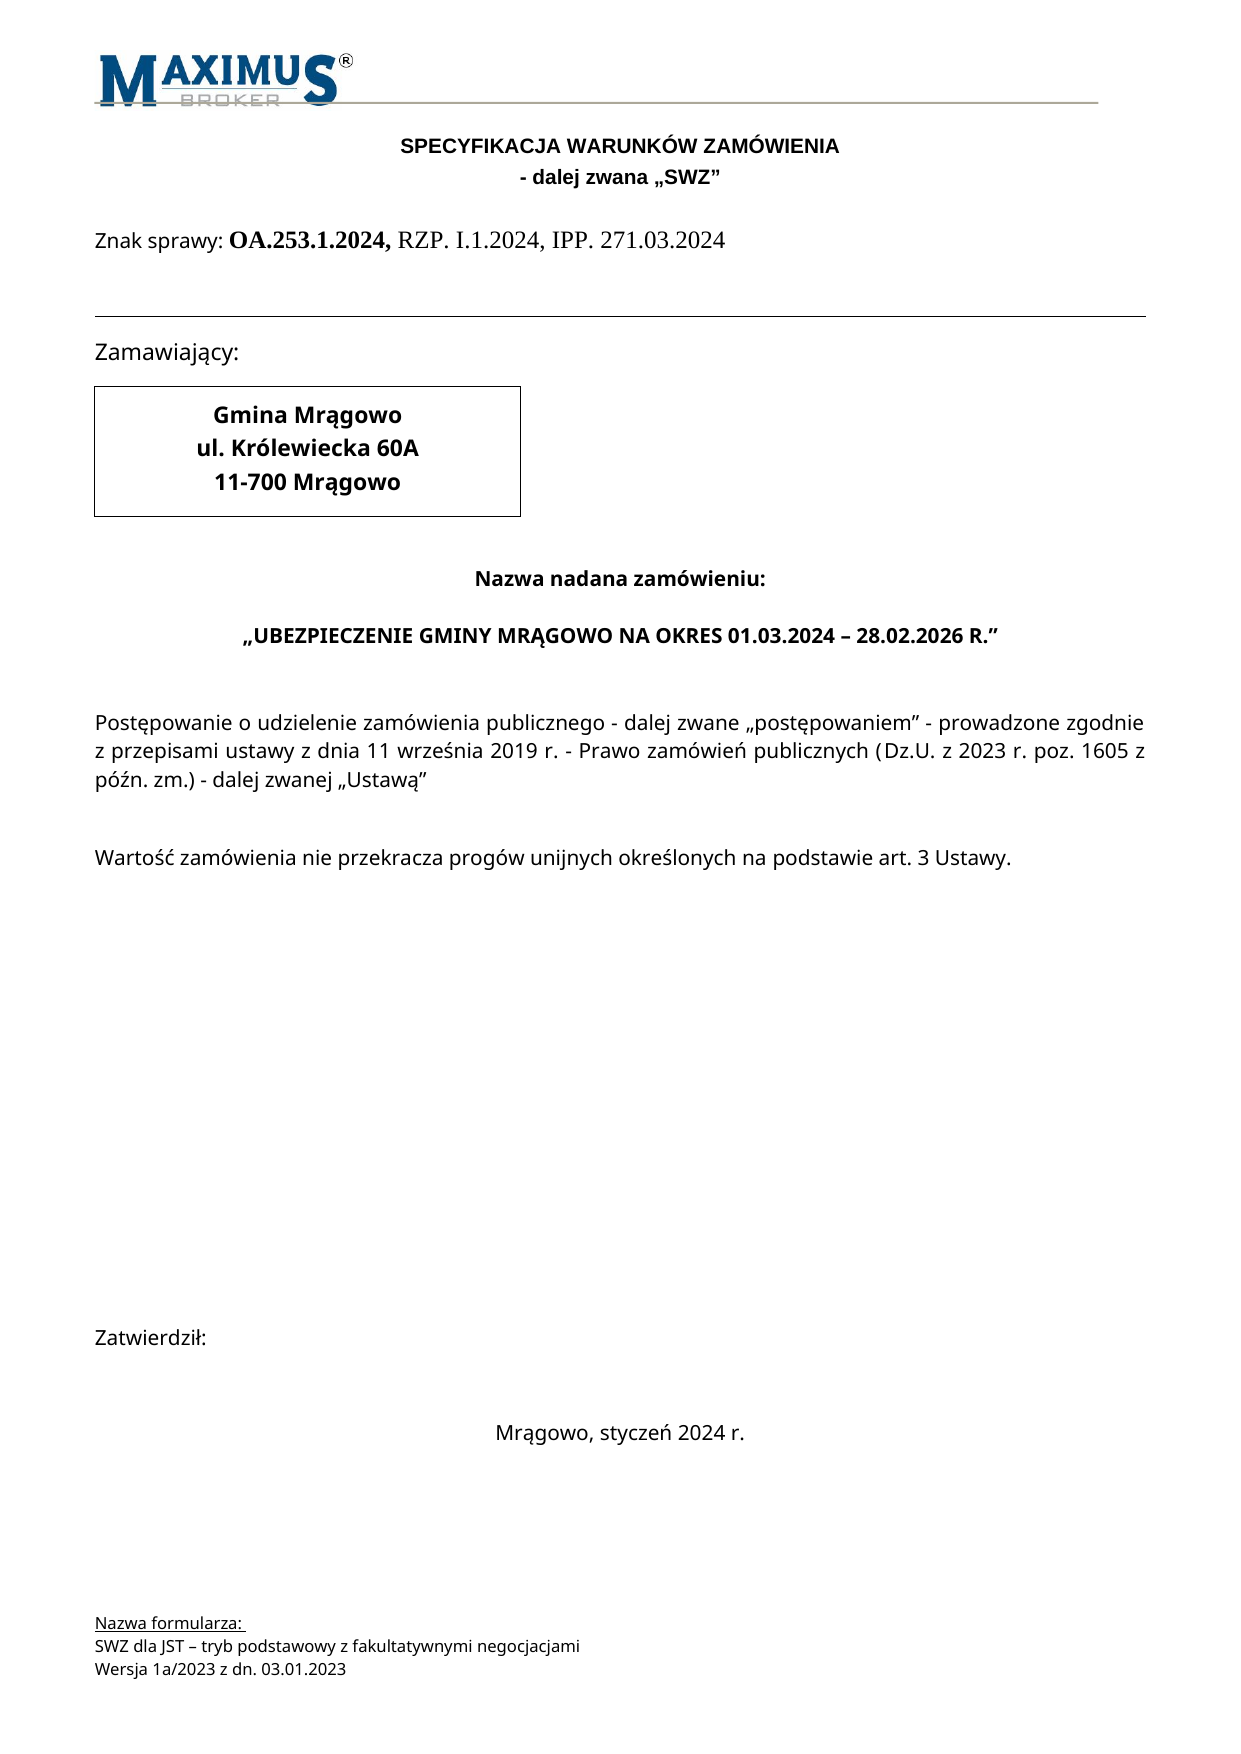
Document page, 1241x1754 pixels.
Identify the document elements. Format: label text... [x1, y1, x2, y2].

text Znak sprawy: OA.253.1.2024, RZP. I.1.2024, IPP. 271.03.2024 [94, 225, 1146, 255]
text „UBEZPIECZENIE GMINY MRĄGOWO NA OKRES 01.03.2024 – 28.02.2026 R.” [94, 622, 1146, 650]
text SPECYFIKACJA WARUNKÓW ZAMÓWIENIA [94, 134, 1146, 158]
text - dalej zwana „SWZ” [94, 165, 1146, 189]
text Gmina Mrągowo ul. Królewiecka 60A 11-700 Mrągowo [95, 387, 520, 516]
picture [94, 104, 359, 111]
picture [94, 50, 359, 101]
text Nazwa nadana zamówieniu: [94, 564, 1146, 592]
text Zatwierdził: [94, 1323, 1146, 1352]
text Wartość zamówienia nie przekracza progów unijnych określonych na podstawie art. 3 Ustawy. [94, 843, 1146, 872]
text Mrągowo, styczeń 2024 r. [94, 1418, 1146, 1446]
text Zamawiający: [94, 336, 1146, 367]
text Postępowanie o udzielenie zamówienia publicznego - dalej zwane „postępowaniem” - prowadzone zgodnie z przepisami ustawy z dnia 11 września 2019 r. - Prawo zamówień publicznych (Dz.U. z 2023 r. poz. 1605 z późn. zm.) - dalej zwanej „Ustawą” [94, 708, 1146, 793]
